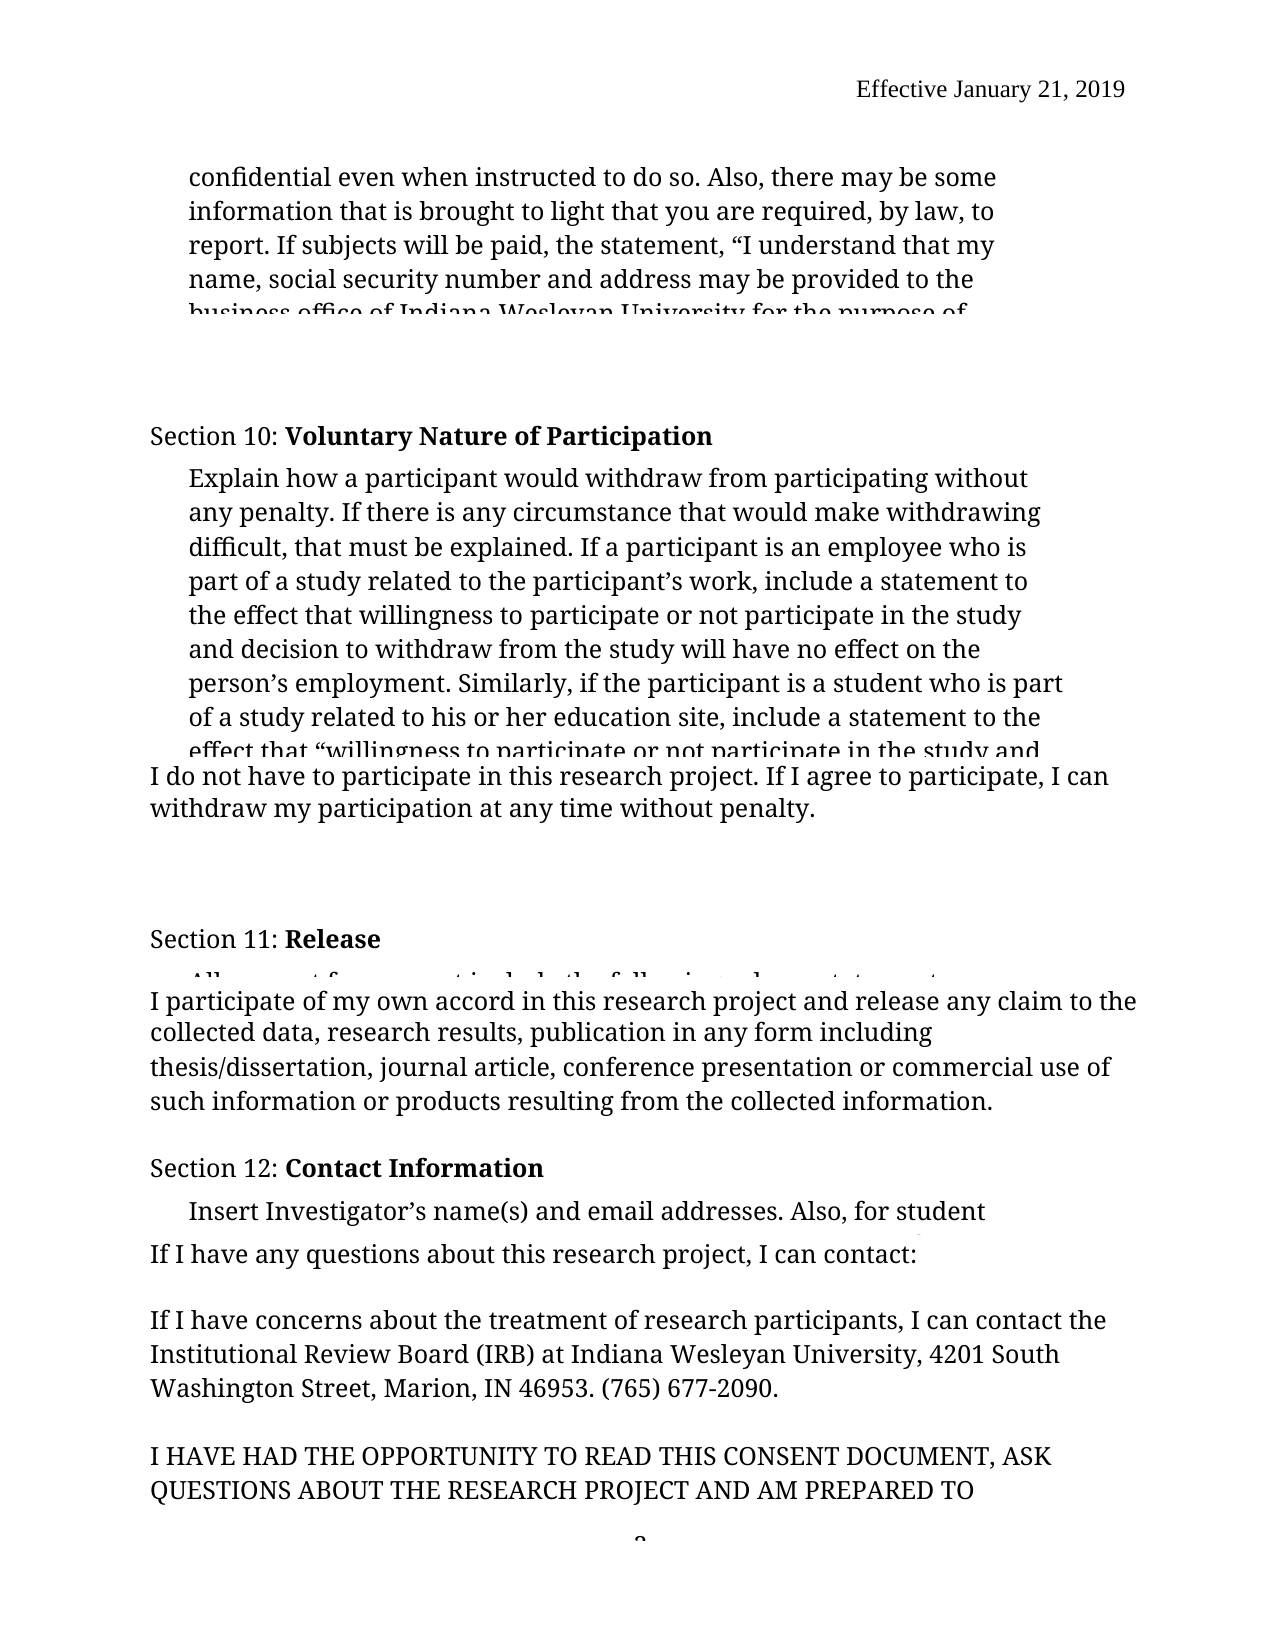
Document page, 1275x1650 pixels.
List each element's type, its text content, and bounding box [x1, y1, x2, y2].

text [150, 1438, 1137, 1507]
text collected data, research results, publication in any form including thesis/dissertation, journal article, conference presentation or commercial use of such information or products resulting from the collected information. [150, 1015, 1137, 1117]
text Section 10: Voluntary Nature of Participation [150, 418, 1137, 452]
text If I have concerns about the treatment of research participants, I can contact the Institutional Review Board (IRB) at Indiana Wesleyan University, 4201 South Washington Street, Marion, IN 46953. (765) 677-2090. [150, 1303, 1137, 1405]
text Section 12: Contact Information [150, 1151, 1137, 1185]
text If I have any questions about this research project, I can contact: [150, 1243, 1137, 1268]
text withdraw my participation at any time without penalty. [150, 790, 1137, 824]
text I do not have to participate in this research project. If I agree to participate, I can [150, 766, 1137, 790]
text I participate of my own accord in this research project and release any claim to the [150, 990, 1137, 1015]
text Section 11: Release [150, 922, 1137, 956]
